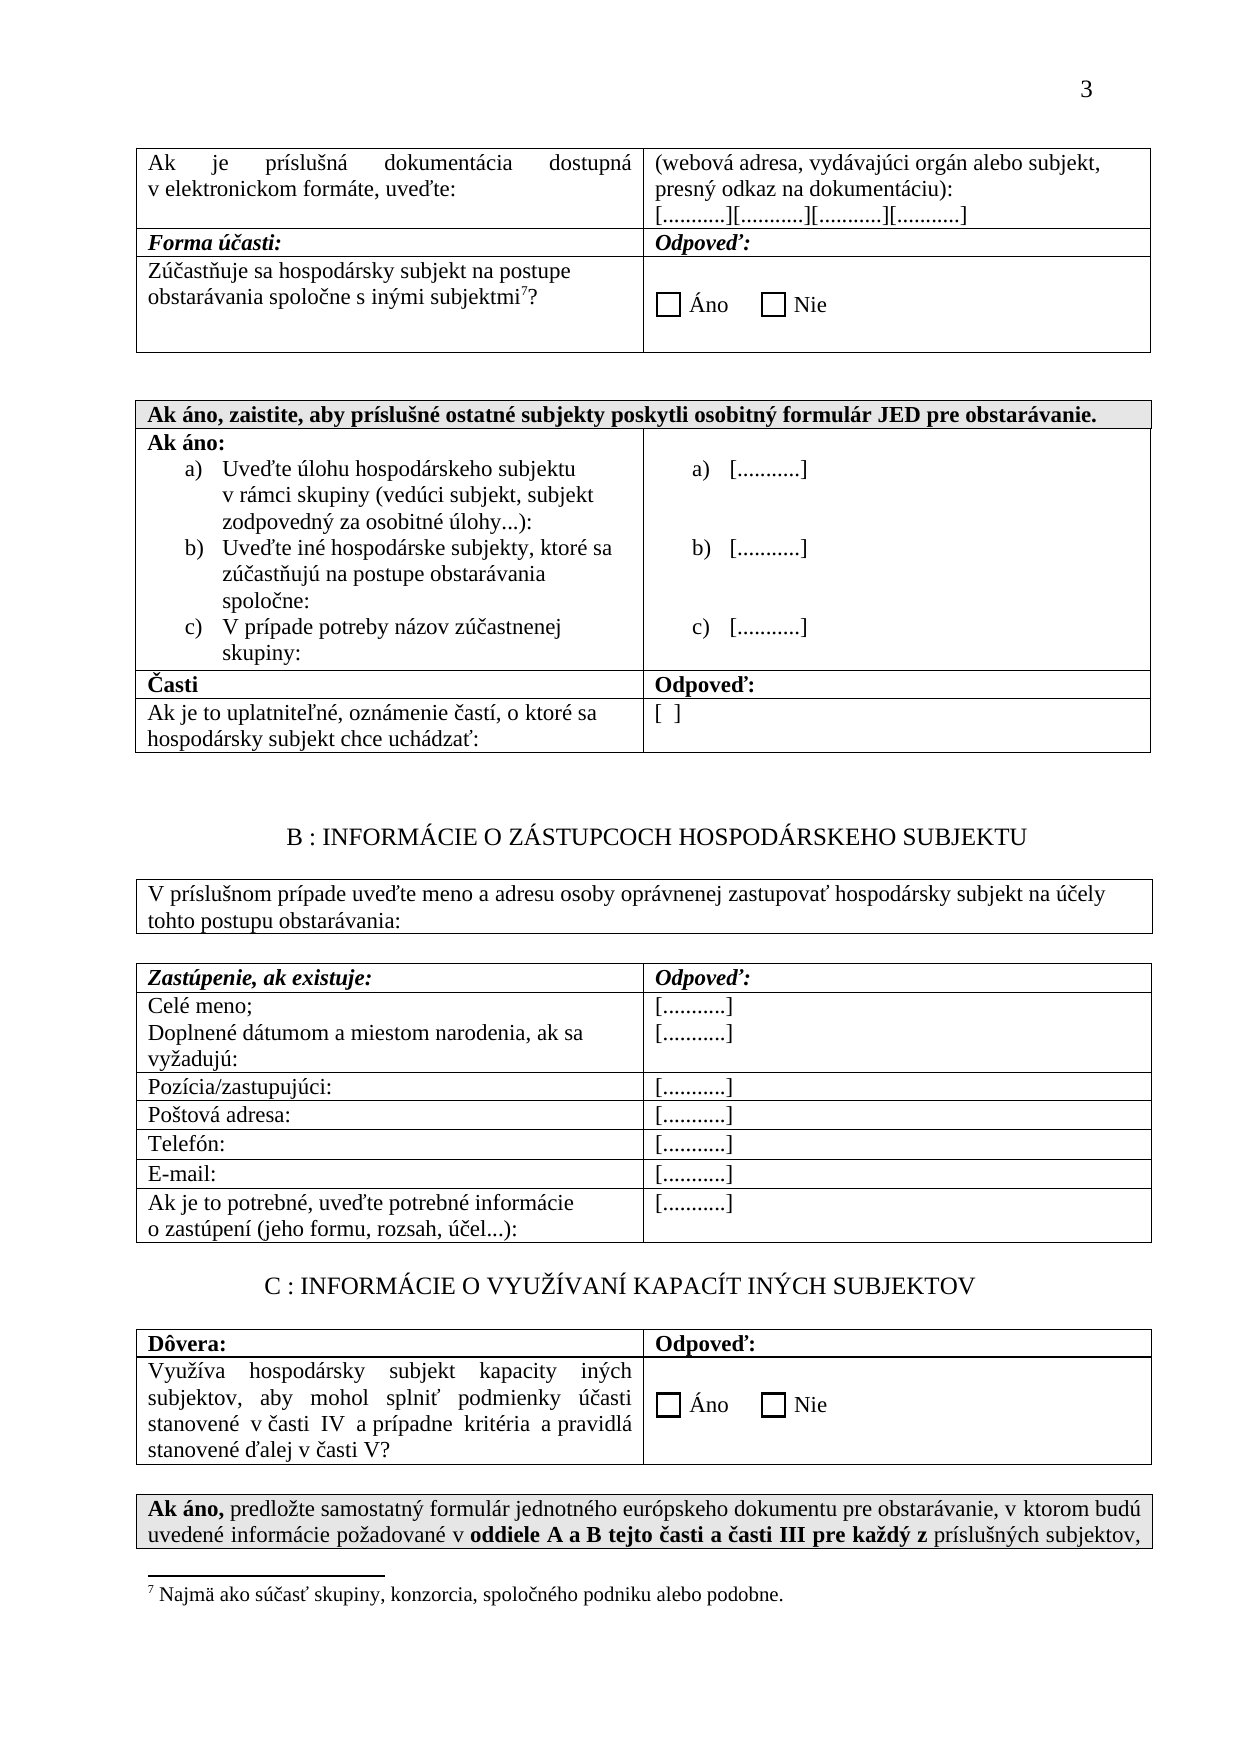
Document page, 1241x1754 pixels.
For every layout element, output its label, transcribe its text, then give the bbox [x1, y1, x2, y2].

table_cell Zúčastňuje sa hospodársky subjekt na postupe obstarávania spoločne s inými subjektmi? [137, 257, 643, 352]
table_cell [...........] [644, 1130, 1151, 1159]
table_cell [644, 149, 1150, 228]
table_cell Odpoveď: [644, 229, 1150, 256]
table_header Zastúpenie, ak existuje: [137, 964, 643, 992]
table_header Odpoveď: [644, 964, 1151, 992]
table_cell E-mail: [137, 1160, 643, 1188]
table_cell Poštová adresa: [137, 1101, 643, 1129]
table_cell Celé meno; Doplnené dátumom a miestom narodenia, ak sa vyžadujú: [137, 993, 643, 1072]
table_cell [137, 149, 643, 228]
table_cell Ak áno: Uveďte úlohu hospodárskeho subjektu v rámci skupiny (vedúci subjekt, subjekt zodpovedný za osobitné úlohy...): Uveďte iné hospodárske subjekty, ktoré sa zúčastňujú na postupe obstarávania spoločne: V prípade potreby názov zúčastnenej skupiny: [136, 429, 643, 670]
table_cell Pozícia/zastupujúci: [137, 1073, 643, 1100]
text B : INFORMÁCIE O ZÁSTUPCOCH HOSPODÁRSKEHO SUBJEKTU [148, 822, 1093, 851]
table_header V príslušnom prípade uveďte meno a adresu osoby oprávnenej zastupovať hospodársky subjekt na účely tohto postupu obstarávania: [137, 880, 1152, 933]
table_header Odpoveď: [644, 1330, 1151, 1356]
table_cell Ak je to potrebné, uveďte potrebné informácie o zastúpení (jeho formu, rozsah, účel...): [137, 1189, 643, 1242]
table_header Ak áno, zaistite, aby príslušné ostatné subjekty poskytli osobitný formulár JED pre obstarávanie. [136, 401, 1151, 428]
table_cell Využíva hospodársky subjekt kapacity iných subjektov, aby mohol splniť podmienky účasti stanovené v časti IV a prípadne kritéria a pravidlá stanovené ďalej v časti V? [137, 1358, 643, 1464]
table_header Dôvera: [137, 1330, 643, 1356]
table_cell [...........] [644, 1160, 1151, 1188]
table_cell [...........] [644, 1073, 1151, 1100]
text C : INFORMÁCIE O VYUŽÍVANÍ KAPACÍT INÝCH SUBJEKTOV [148, 1271, 1093, 1300]
table_cell [...........] [...........] [...........] [644, 429, 1150, 670]
table_cell Odpoveď: [644, 671, 1150, 698]
table_cell [644, 1358, 1151, 1464]
table_cell Ak je to uplatniteľné, oznámenie častí, o ktoré sa hospodársky subjekt chce uchádzať: [136, 699, 643, 752]
table_cell [644, 257, 1150, 352]
table_cell Forma účasti: [137, 229, 643, 256]
table_cell Telefón: [137, 1130, 643, 1159]
table_cell [...........] [644, 1101, 1151, 1129]
table_cell [ ] [644, 699, 1150, 752]
table_cell [...........] [644, 1189, 1151, 1242]
table_cell [...........] [...........] [644, 993, 1151, 1072]
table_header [137, 1495, 1152, 1548]
table_cell Časti [136, 671, 643, 698]
